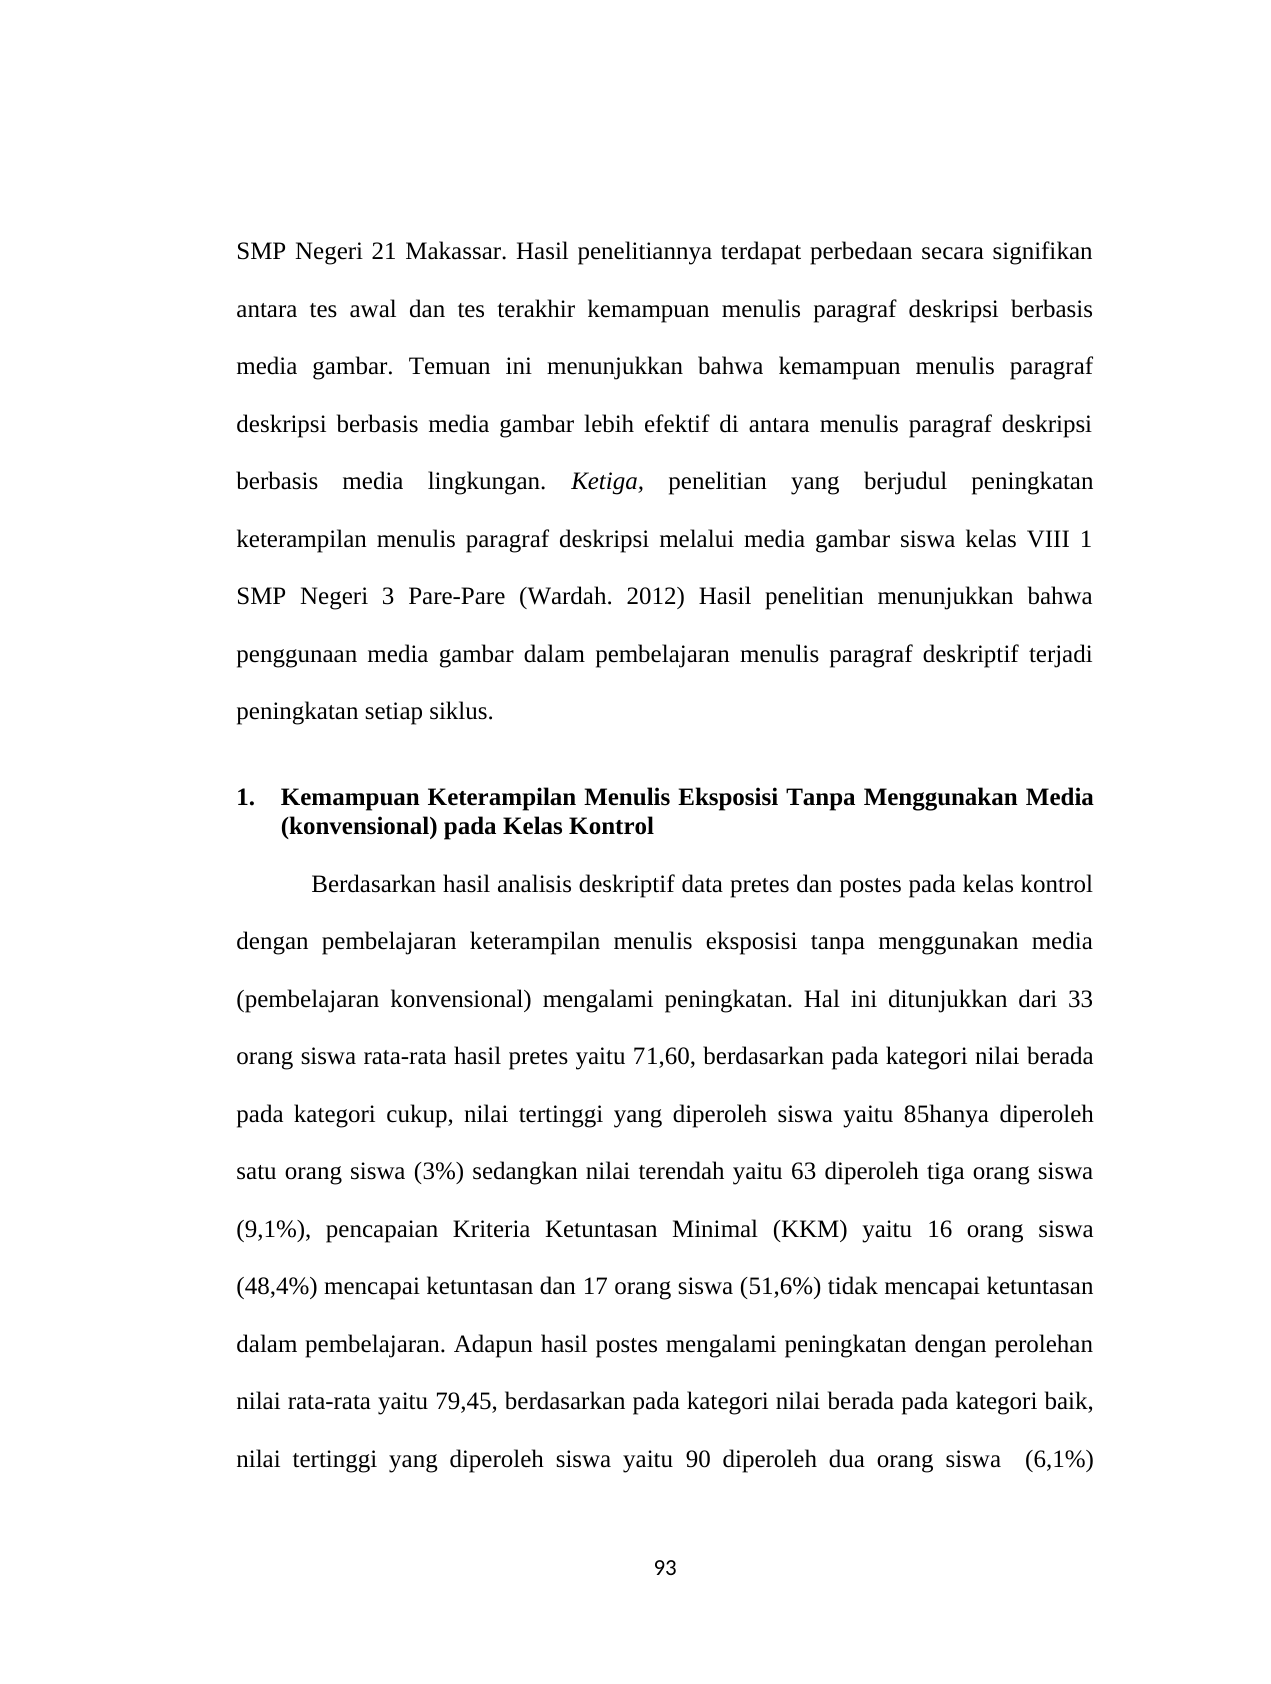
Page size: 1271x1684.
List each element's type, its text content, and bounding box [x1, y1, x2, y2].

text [236, 869, 1094, 1472]
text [236, 236, 1094, 725]
text 1. Kemampuan Keterampilan Menulis Eksposisi Tanpa Menggunakan Media (konvensional) pada Kelas Kontrol [236, 782, 1094, 840]
